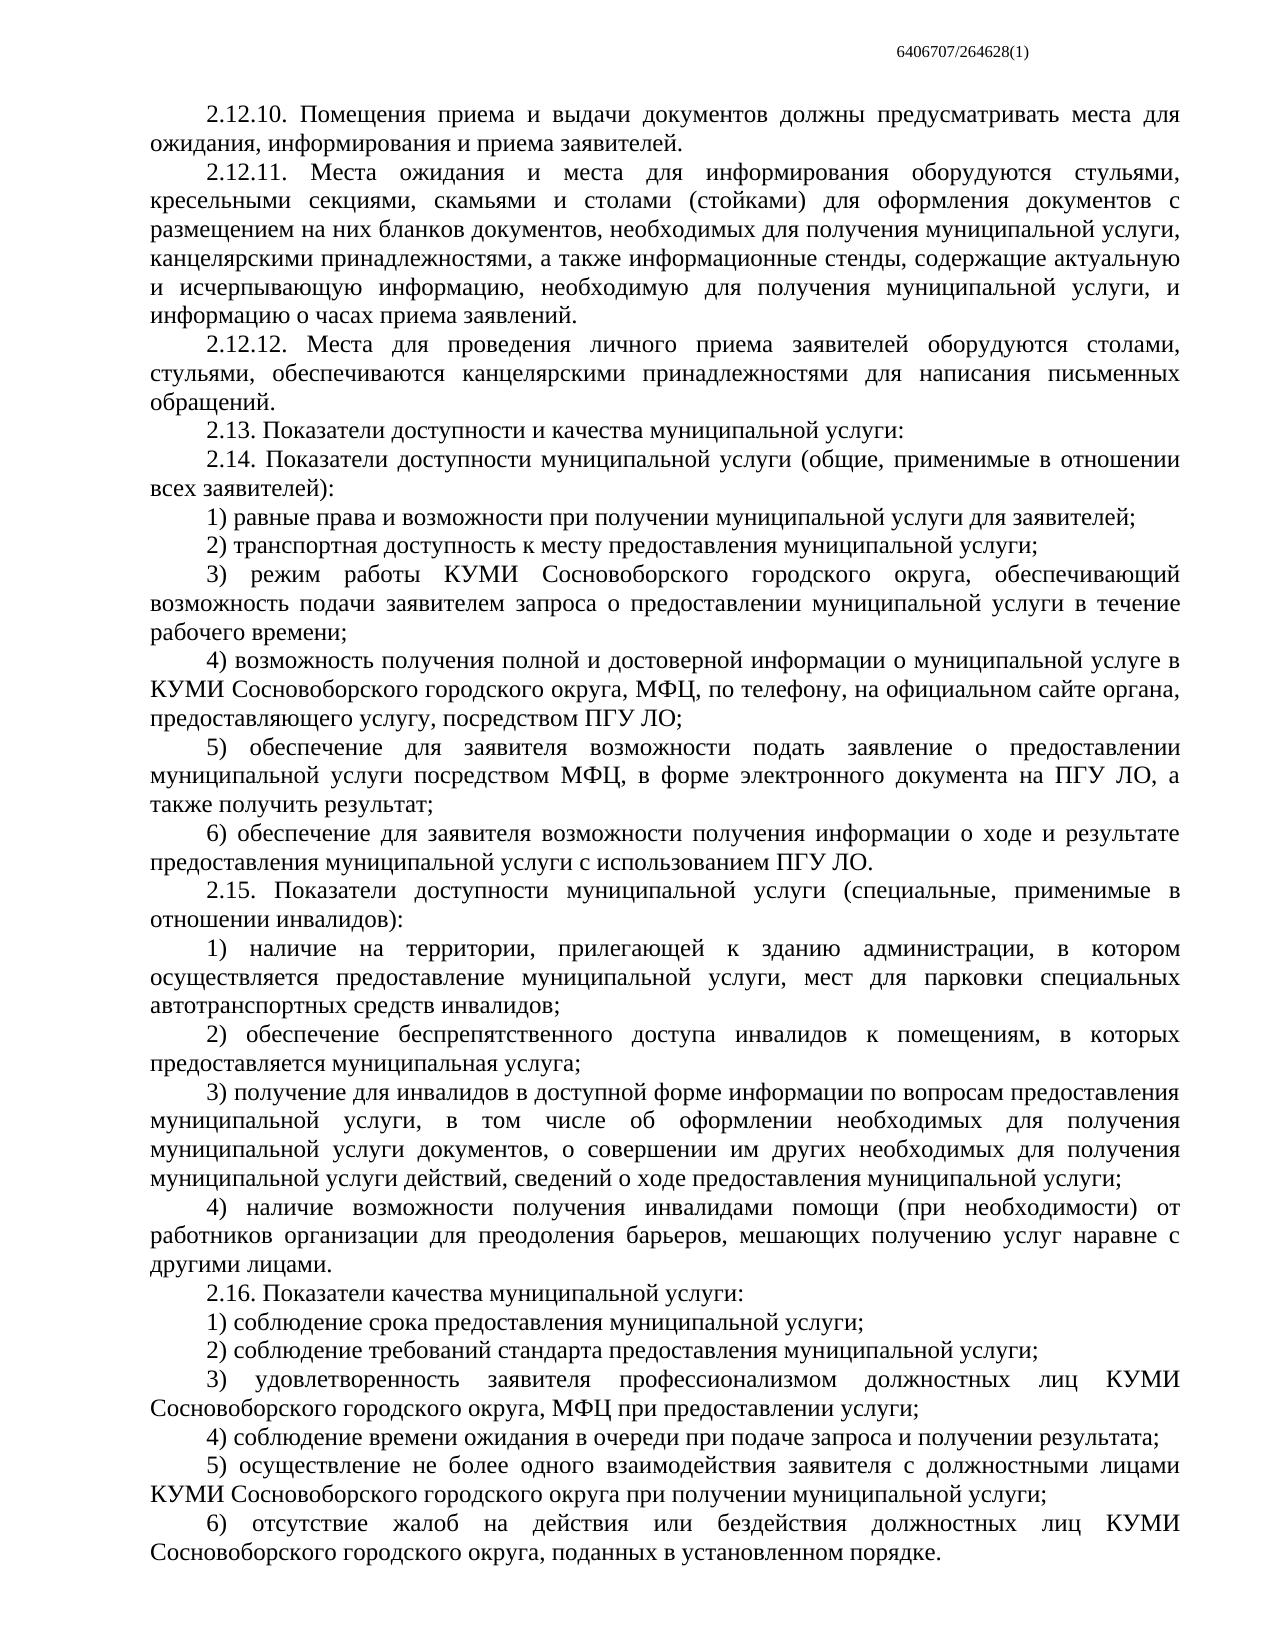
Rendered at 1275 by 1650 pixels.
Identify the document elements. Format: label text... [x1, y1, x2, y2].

text 2) транспортная доступность к месту предоставления муниципальной услуги; [150, 530, 1181, 559]
text 2) соблюдение требований стандарта предоставления муниципальной услуги; [150, 1335, 1181, 1364]
text 5) обеспечение для заявителя возможности подать заявление о предоставлении муниципальной услуги посредством МФЦ, в форме электронного документа на ПГУ ЛО, а также получить результат; [150, 732, 1181, 818]
text 4) наличие возможности получения инвалидами помощи (при необходимости) от работников организации для преодоления барьеров, мешающих получению услуг наравне с другими лицами. [150, 1192, 1181, 1278]
text 2) обеспечение беспрепятственного доступа инвалидов к помещениям, в которых предоставляется муниципальная услуга; [150, 1019, 1181, 1077]
text 1) соблюдение срока предоставления муниципальной услуги; [150, 1307, 1181, 1335]
text 2.12.10. Помещения приема и выдачи документов должны предусматривать места для ожидания, информирования и приема заявителей. [150, 99, 1181, 157]
text 2.14. Показатели доступности муниципальной услуги (общие, применимые в отношении всех заявителей): [150, 444, 1181, 502]
text 1) равные права и возможности при получении муниципальной услуги для заявителей; [150, 502, 1181, 530]
text 6) отсутствие жалоб на действия или бездействия должностных лиц КУМИ Сосновоборского городского округа, поданных в установленном порядке. [150, 1508, 1181, 1565]
text 3) получение для инвалидов в доступной форме информации по вопросам предоставления муниципальной услуги, в том числе об оформлении необходимых для получения муниципальной услуги документов, о совершении им других необходимых для получения муниципальной услуги действий, сведений о ходе предоставления муниципальной услуги; [150, 1077, 1181, 1192]
text 3) режим работы КУМИ Сосновоборского городского округа, обеспечивающий возможность подачи заявителем запроса о предоставлении муниципальной услуги в течение рабочего времени; [150, 559, 1181, 645]
text 2.12.12. Места для проведения личного приема заявителей оборудуются столами, стульями, обеспечиваются канцелярскими принадлежностями для написания письменных обращений. [150, 329, 1181, 415]
text 6) обеспечение для заявителя возможности получения информации о ходе и результате предоставления муниципальной услуги с использованием ПГУ ЛО. [150, 818, 1181, 875]
text 2.12.11. Места ожидания и места для информирования оборудуются стульями, кресельными секциями, скамьями и столами (стойками) для оформления документов с размещением на них бланков документов, необходимых для получения муниципальной услуги, канцелярскими принадлежностями, а также информационные стенды, содержащие актуальную и исчерпывающую информацию, необходимую для получения муниципальной услуги, и информацию о часах приема заявлений. [150, 157, 1181, 329]
text 1) наличие на территории, прилегающей к зданию администрации, в котором осуществляется предоставление муниципальной услуги, мест для парковки специальных автотранспортных средств инвалидов; [150, 933, 1181, 1019]
text 3) удовлетворенность заявителя профессионализмом должностных лиц КУМИ Сосновоборского городского округа, МФЦ при предоставлении услуги; [150, 1364, 1181, 1422]
text 4) возможность получения полной и достоверной информации о муниципальной услуге в КУМИ Сосновоборского городского округа, МФЦ, по телефону, на официальном сайте органа, предоставляющего услугу, посредством ПГУ ЛО; [150, 645, 1181, 732]
text 4) соблюдение времени ожидания в очереди при подаче запроса и получении результата; [150, 1422, 1181, 1450]
text 2.13. Показатели доступности и качества муниципальной услуги: [150, 415, 1181, 444]
text 5) осуществление не более одного взаимодействия заявителя с должностными лицами КУМИ Сосновоборского городского округа при получении муниципальной услуги; [150, 1450, 1181, 1508]
text 2.15. Показатели доступности муниципальной услуги (специальные, применимые в отношении инвалидов): [150, 875, 1181, 933]
text 2.16. Показатели качества муниципальной услуги: [150, 1278, 1181, 1307]
